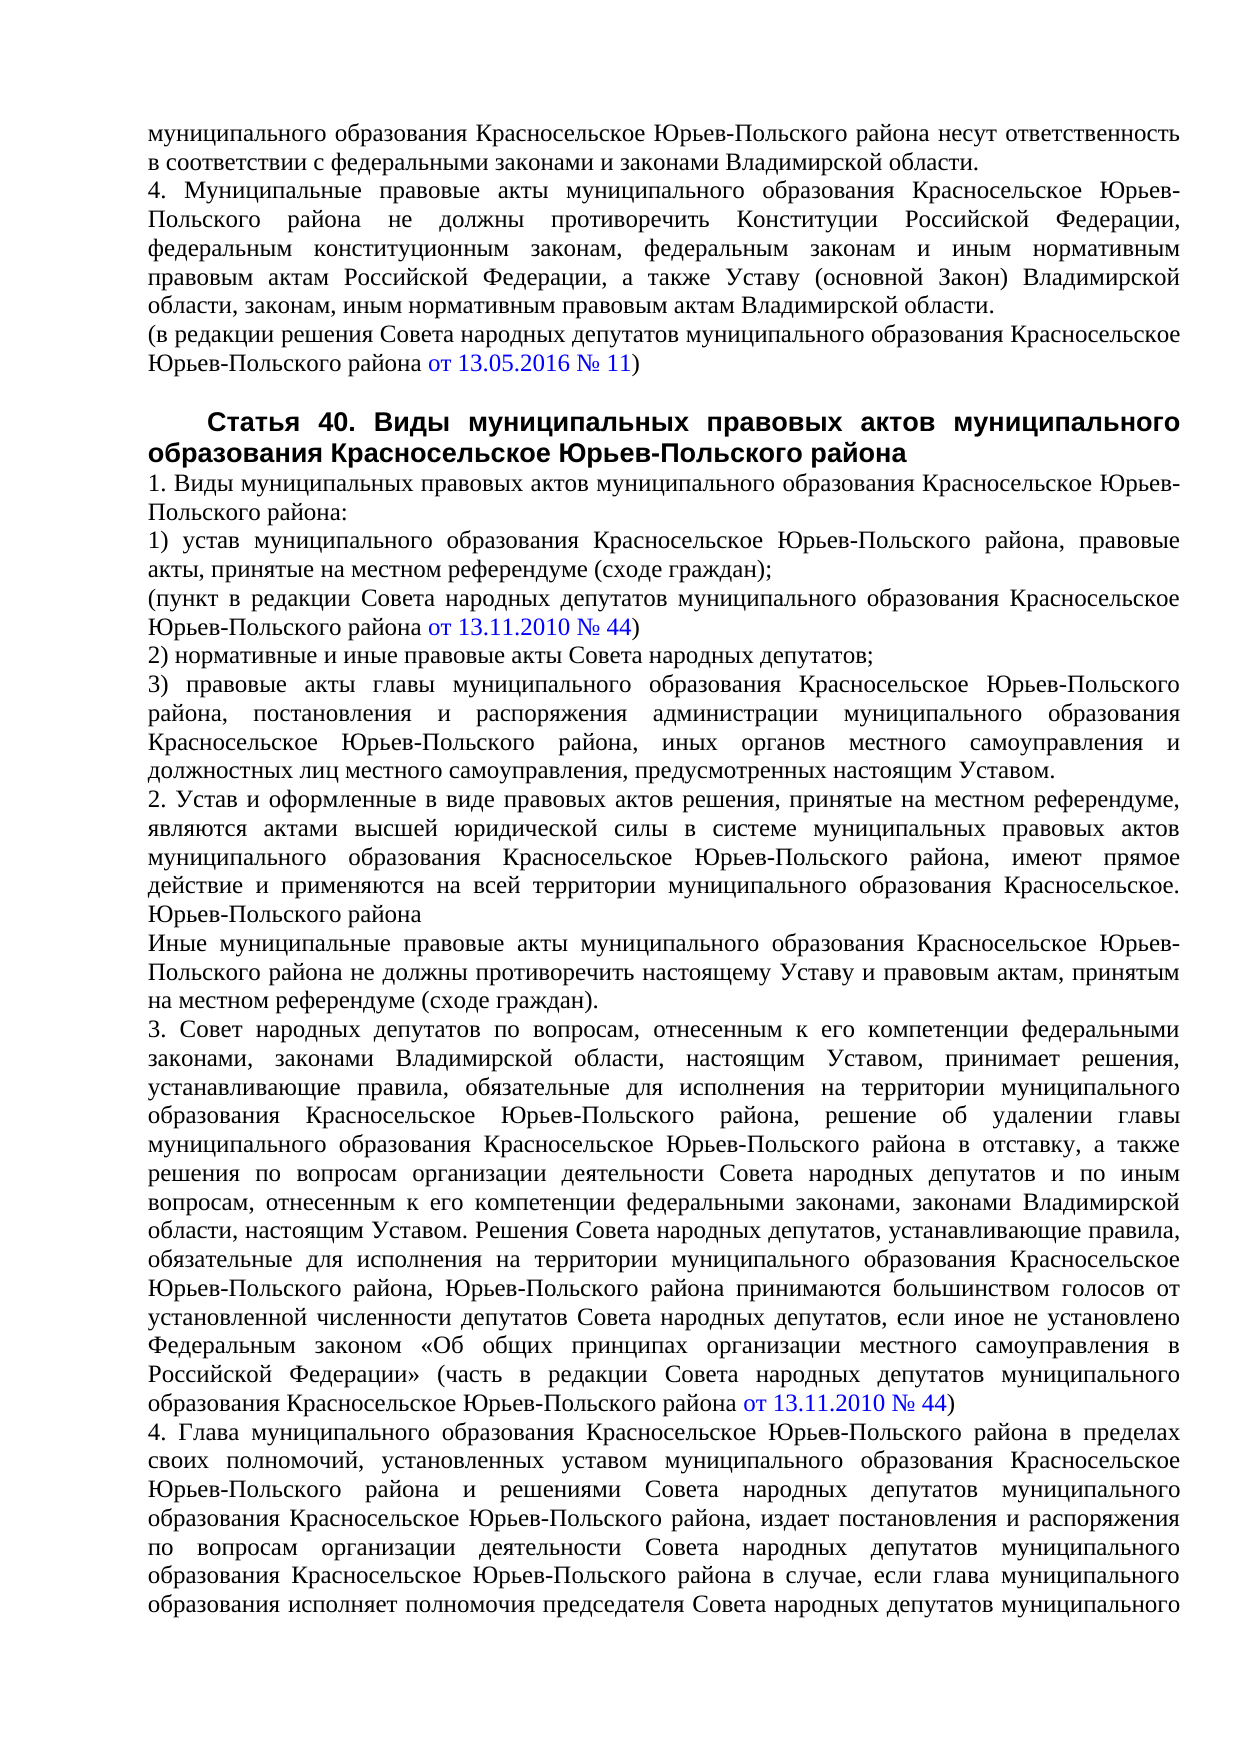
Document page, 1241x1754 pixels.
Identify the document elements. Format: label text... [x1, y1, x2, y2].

text (в редакции решения Совета народных депутатов муниципального образования Красносельское Юрьев-Польского района от 13.05.2016 № 11) [148, 319, 1181, 377]
text 3) правовые акты главы муниципального образования Красносельское Юрьев-Польского района, постановления и распоряжения администрации муниципального образования Красносельское Юрьев-Польского района, иных органов местного самоуправления и должностных лиц местного самоуправления, предусмотренных настоящим Уставом. [148, 669, 1181, 784]
text 1) устав муниципального образования Красносельское Юрьев-Польского района, правовые акты, принятые на местном референдуме (сходе граждан); [148, 526, 1181, 583]
text (пункт в редакции Совета народных депутатов муниципального образования Красносельское Юрьев-Польского района от 13.11.2010 № 44) [148, 583, 1181, 641]
text 2) нормативные и иные правовые акты Совета народных депутатов; [148, 641, 1181, 669]
text Статья 40. Виды муниципальных правовых актов муниципального образования Красносельское Юрьев-Польского района [148, 406, 1181, 468]
text 2. Устав и оформленные в виде правовых актов решения, принятые на местном референдуме, являются актами высшей юридической силы в системе муниципальных правовых актов муниципального образования Красносельское Юрьев-Польского района, имеют прямое действие и применяются на всей территории муниципального образования Красносельское. Юрьев-Польского района [148, 784, 1181, 928]
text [148, 118, 1181, 176]
text 3. Совет народных депутатов по вопросам, отнесенным к его компетенции федеральными законами, законами Владимирской области, настоящим Уставом, принимает решения, устанавливающие правила, обязательные для исполнения на территории муниципального образования Красносельское Юрьев-Польского района, решение об удалении главы муниципального образования Красносельское Юрьев-Польского района в отставку, а также решения по вопросам организации деятельности Совета народных депутатов и по иным вопросам, отнесенным к его компетенции федеральными законами, законами Владимирской области, настоящим Уставом. Решения Совета народных депутатов, устанавливающие правила, обязательные для исполнения на территории муниципального образования Красносельское Юрьев-Польского района, Юрьев-Польского района принимаются большинством голосов от установленной численности депутатов Совета народных депутатов, если иное не установлено Федеральным законом «Об общих принципах организации местного самоуправления в Российской Федерации» (часть в редакции Совета народных депутатов муниципального образования Красносельское Юрьев-Польского района от 13.11.2010 № 44) [148, 1014, 1181, 1417]
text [148, 1417, 1181, 1618]
text 4. Муниципальные правовые акты муниципального образования Красносельское Юрьев-Польского района не должны противоречить Конституции Российской Федерации, федеральным конституционным законам, федеральным законам и иным нормативным правовым актам Российской Федерации, а также Уставу (основной Закон) Владимирской области, законам, иным нормативным правовым актам Владимирской области. [148, 176, 1181, 319]
text Иные муниципальные правовые акты муниципального образования Красносельское Юрьев-Польского района не должны противоречить настоящему Уставу и правовым актам, принятым на местном референдуме (сходе граждан). [148, 928, 1181, 1014]
text 1. Виды муниципальных правовых актов муниципального образования Красносельское Юрьев-Польского района: [148, 468, 1181, 526]
